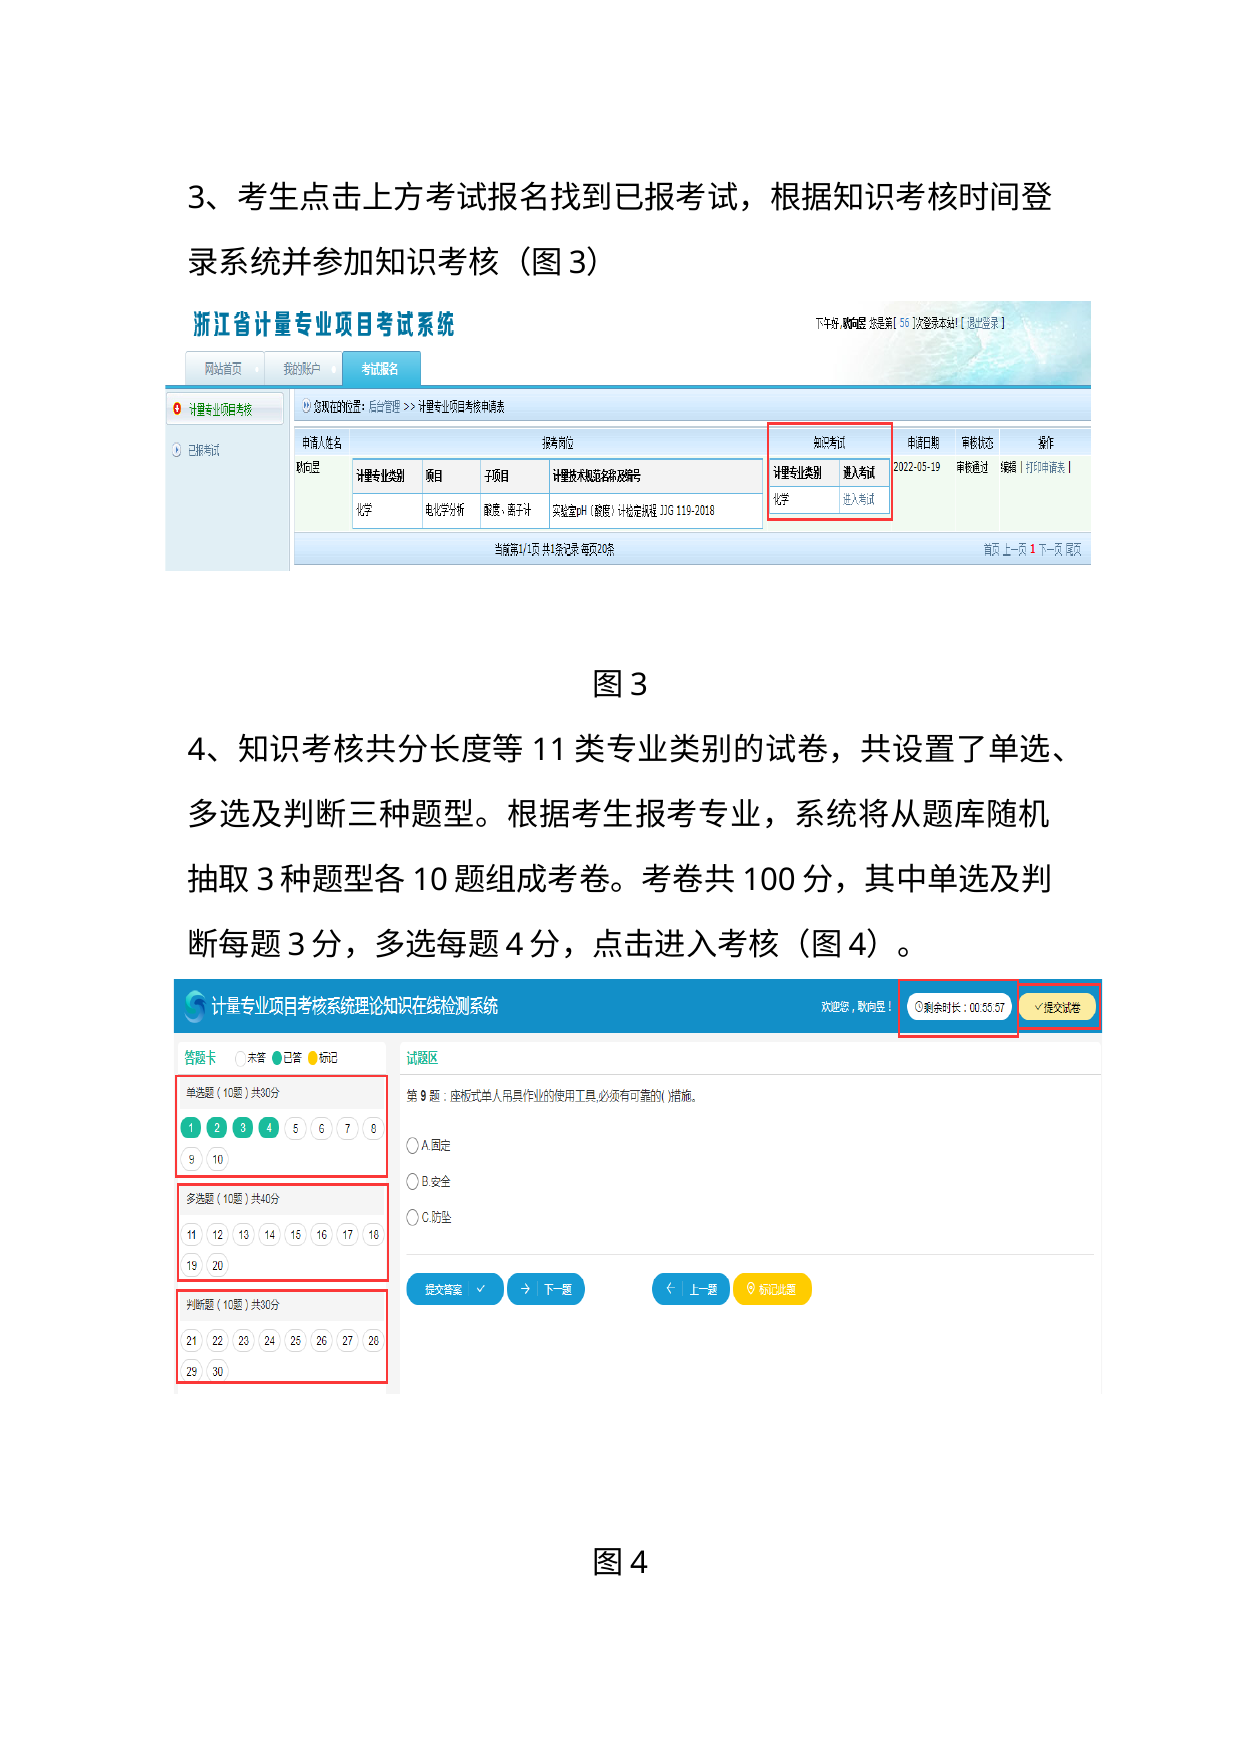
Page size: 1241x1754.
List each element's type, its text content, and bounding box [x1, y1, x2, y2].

list 4、知识考核共分长度等11类专业类别的试卷，共设置了单选、多选及判断三种题型。根据考生报考专业，系统将从题库随机抽取3种题型各10题组成考卷。考卷共100分，其中单选及判断每题3分，多选每题4分，点击进入考核（图4）。 [187, 714, 1053, 974]
picture [173, 979, 1103, 1394]
list 图3 [187, 649, 1053, 714]
picture [165, 301, 1091, 571]
list 3、考生点击上方考试报名找到已报考试，根据知识考核时间登录系统并参加知识考核（图3） [187, 162, 1053, 292]
list 图4 [187, 1527, 1053, 1592]
